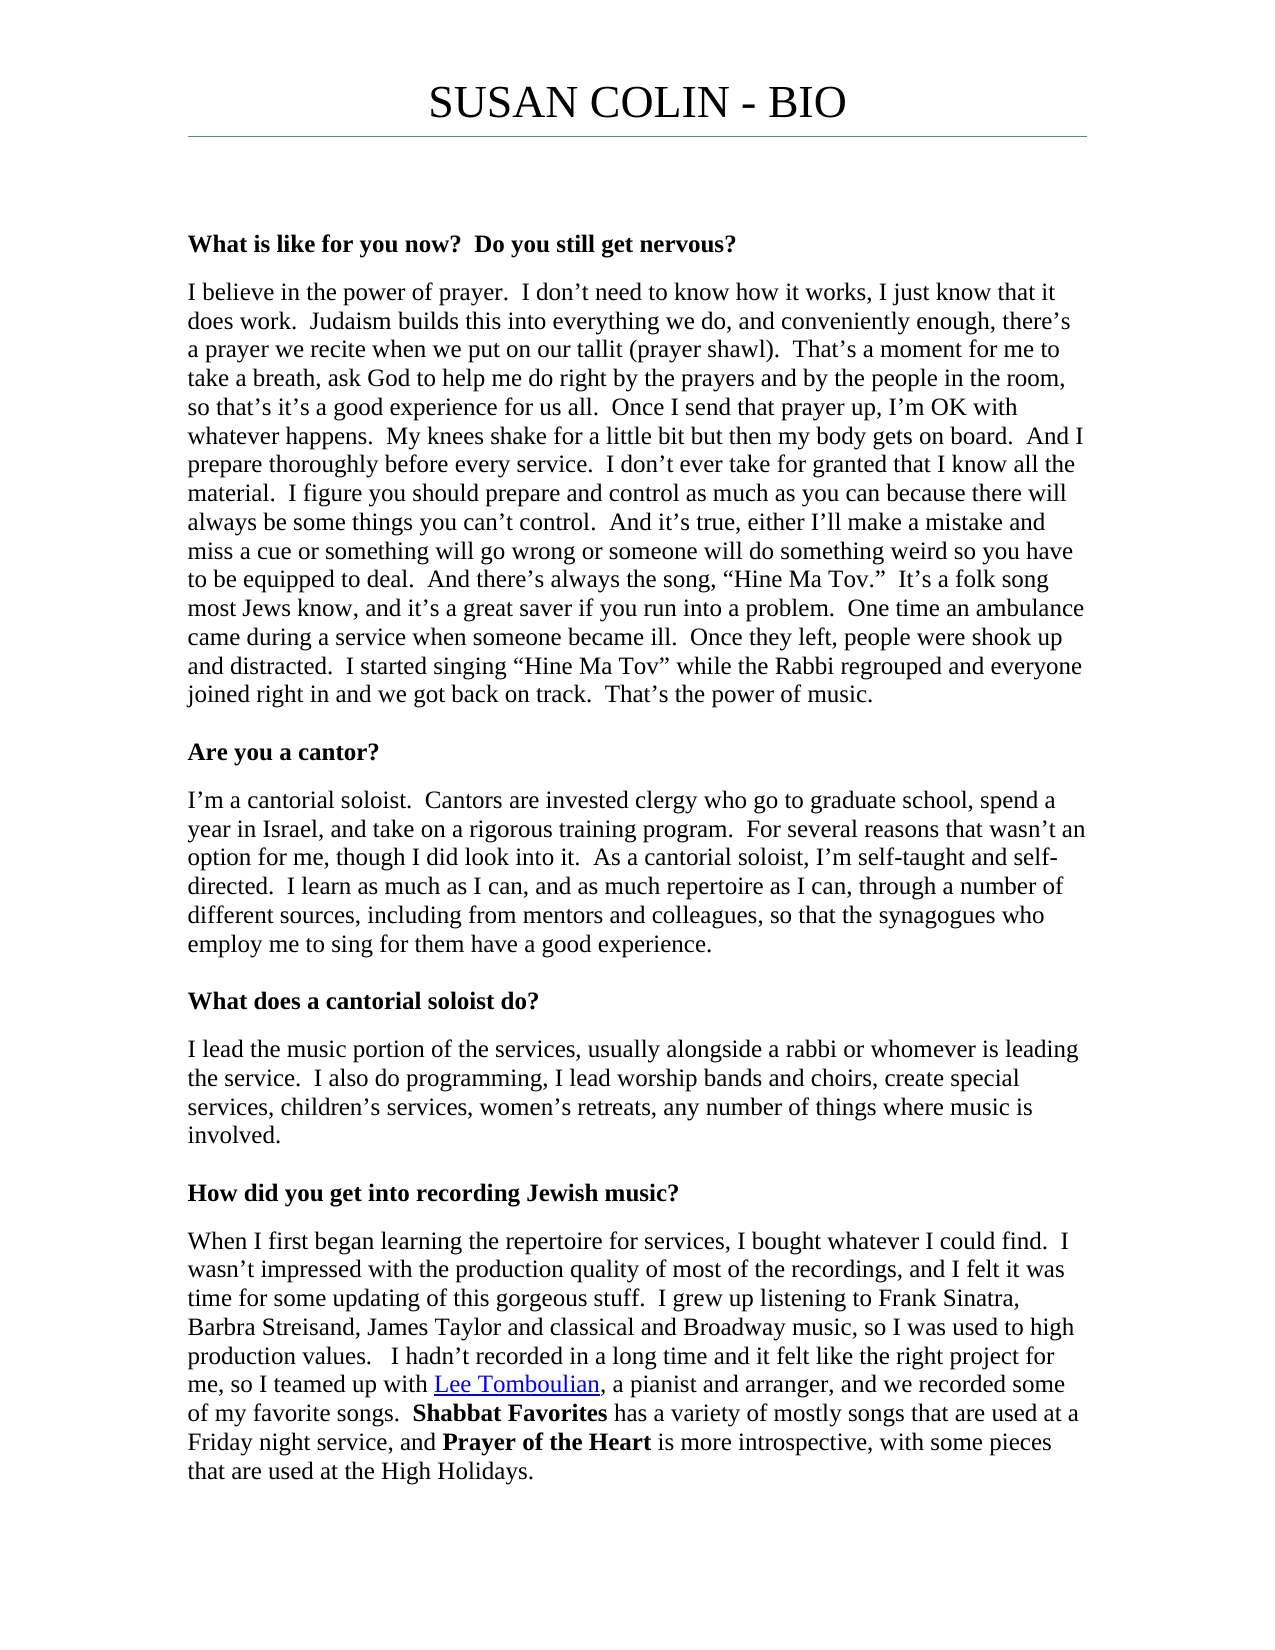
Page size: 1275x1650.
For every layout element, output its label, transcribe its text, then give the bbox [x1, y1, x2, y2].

text Are you a cantor? [187, 737, 1087, 766]
text I lead the music portion of the services, usually alongside a rabbi or whomever is leading the service. I also do programming, I lead worship bands and choirs, create special services, children’s services, women’s retreats, any number of things where music is involved. [187, 1034, 1087, 1149]
text I’m a cantorial soloist. Cantors are invested clergy who go to graduate school, spend a year in , and take on a rigorous training program. For several reasons that wasn’t an option for me, though I did look into it. As a cantorial soloist, I’m self-taught and self-directed. I learn as much as I can, and as much repertoire as I can, through a number of different sources, including from mentors and colleagues, so that the synagogues who employ me to sing for them have a good experience. [187, 785, 1087, 957]
text What does a cantorial soloist do? [187, 986, 1087, 1015]
text What is like for you now? Do you still get nervous? [187, 229, 1087, 258]
text I believe in the power of prayer. I don’t need to know how it works, I just know that it does work. Judaism builds this into everything we do, and conveniently enough, there’s a prayer we recite when we put on our tallit (prayer shawl). That’s a moment for me to take a breath, ask God to help me do right by the prayers and by the people in the room, so that’s it’s a good experience for us all. Once I send that prayer up, I’m OK with whatever happens. My knees shake for a little bit but then my body gets on board. And I prepare thoroughly before every service. I don’t ever take for granted that I know all the material. I figure you should prepare and control as much as you can because there will always be some things you can’t control. And it’s true, either I’ll make a mistake and miss a cue or something will go wrong or someone will do something weird so you have to be equipped to deal. And there’s always the song, “Hine Ma Tov.” It’s a folk song most Jews know, and it’s a great saver if you run into a problem. One time an ambulance came during a service when someone became ill. Once they left, people were shook up and distracted. I started singing “Hine Ma Tov” while the Rabbi regrouped and everyone joined right in and we got back on track. That’s the power of music. [187, 277, 1087, 708]
text How did you get into recording Jewish music? [187, 1178, 1087, 1207]
text When I first began learning the repertoire for services, I bought whatever I could find. I wasn’t impressed with the production quality of most of the recordings, and I felt it was time for some updating of this gorgeous stuff. I grew up listening to Frank Sinatra, Barbra Streisand, James Taylor and classical and Broadway music, so I was used to high production values. I hadn’t recorded in a long time and it felt like the right project for me, so I teamed up with Lee Tomboulian, a pianist and arranger, and we recorded some of my favorite songs. Shabbat Favorites has a variety of mostly songs that are used at a Friday night service, and Prayer of the Heart is more introspective, with some pieces that are used at the High Holidays. [187, 1226, 1087, 1484]
